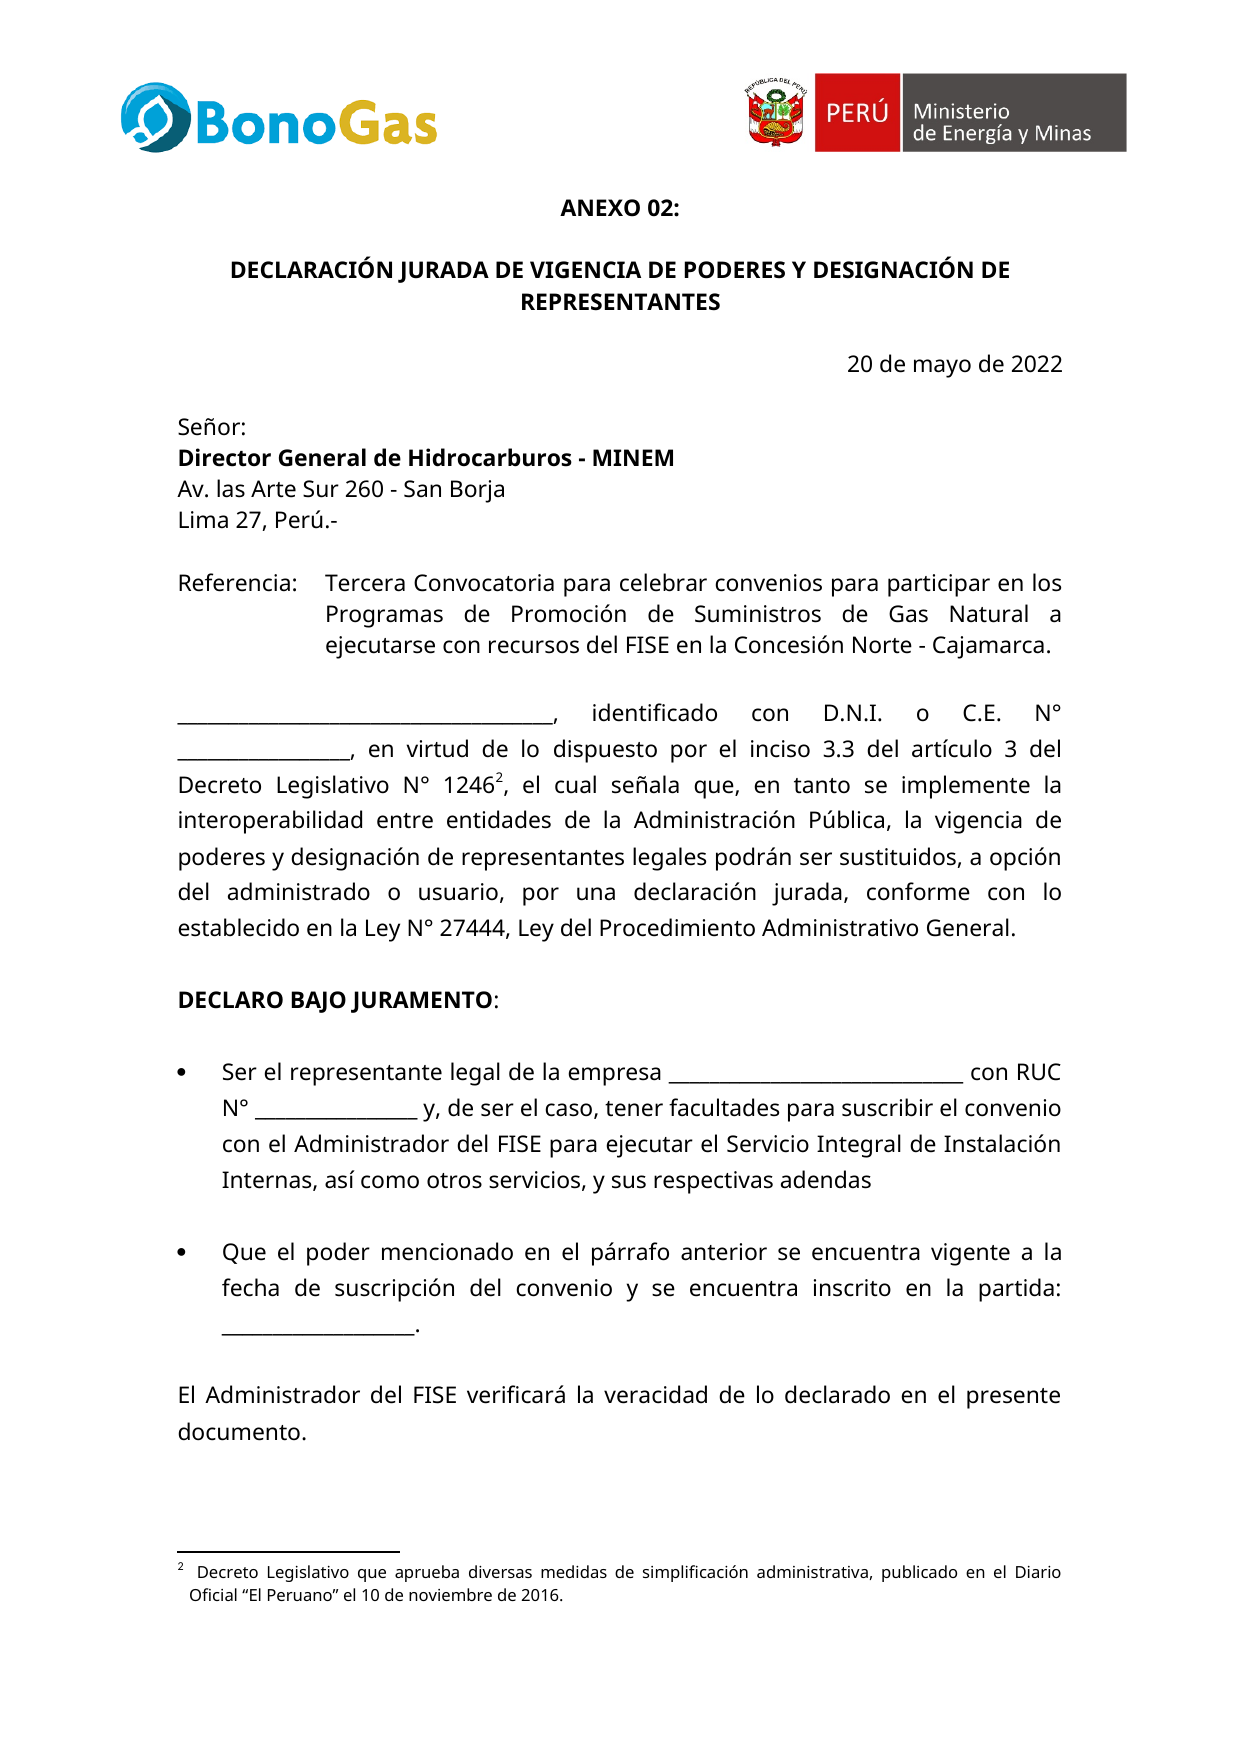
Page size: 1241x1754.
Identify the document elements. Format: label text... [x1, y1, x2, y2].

text Lima 27, Perú.- [177, 504, 1063, 536]
text DECLARO BAJO JURAMENTO: [177, 984, 1063, 1015]
text Referencia: Tercera Convocatoria para celebrar convenios para participar en los Programas de Promoción de Suministros de Gas Natural a ejecutarse con recursos del FISE en la Concesión Norte - Cajamarca. [177, 567, 1063, 661]
text ANEXO 02: [177, 192, 1063, 223]
text _____________________________________, identificado con D.N.I. o C.E. N° _________________, en virtud de lo dispuesto por el inciso 3.3 del artículo 3 del Decreto Legislativo N° 1246, el cual señala que, en tanto se implemente la interoperabilidad entre entidades de la Administración Pública, la vigencia de poderes y designación de representantes legales podrán ser sustituidos, a opción del administrado o usuario, por una declaración jurada, conforme con lo establecido en la Ley N° 27444, Ley del Procedimiento Administrativo General. [177, 697, 1063, 943]
picture [735, 73, 1127, 152]
text Director General de Hidrocarburos - MINEM [177, 442, 1063, 473]
text El Administrador del FISE verificará la veracidad de lo declarado en el presente documento. [177, 1379, 1063, 1447]
list Ser el representante legal de la empresa _____________________________ con RUC N° ________________ y, de ser el caso, tener facultades para suscribir el convenio con el Administrador del FISE para ejecutar el Servicio Integral de Instalación Internas, así como otros servicios, y sus respectivas adendas [177, 1056, 1063, 1195]
text 20 de mayo de 2022 [177, 348, 1063, 379]
list Que el poder mencionado en el párrafo anterior se encuentra vigente a la fecha de suscripción del convenio y se encuentra inscrito en la partida: ___________________. [177, 1236, 1063, 1339]
text DECLARACIÓN JURADA DE VIGENCIA DE PODERES Y DESIGNACIÓN DE REPRESENTANTES [177, 254, 1063, 317]
text Señor: [177, 411, 1063, 442]
text Av. las Arte Sur 260 - San Borja [177, 473, 1063, 504]
picture [112, 62, 445, 165]
